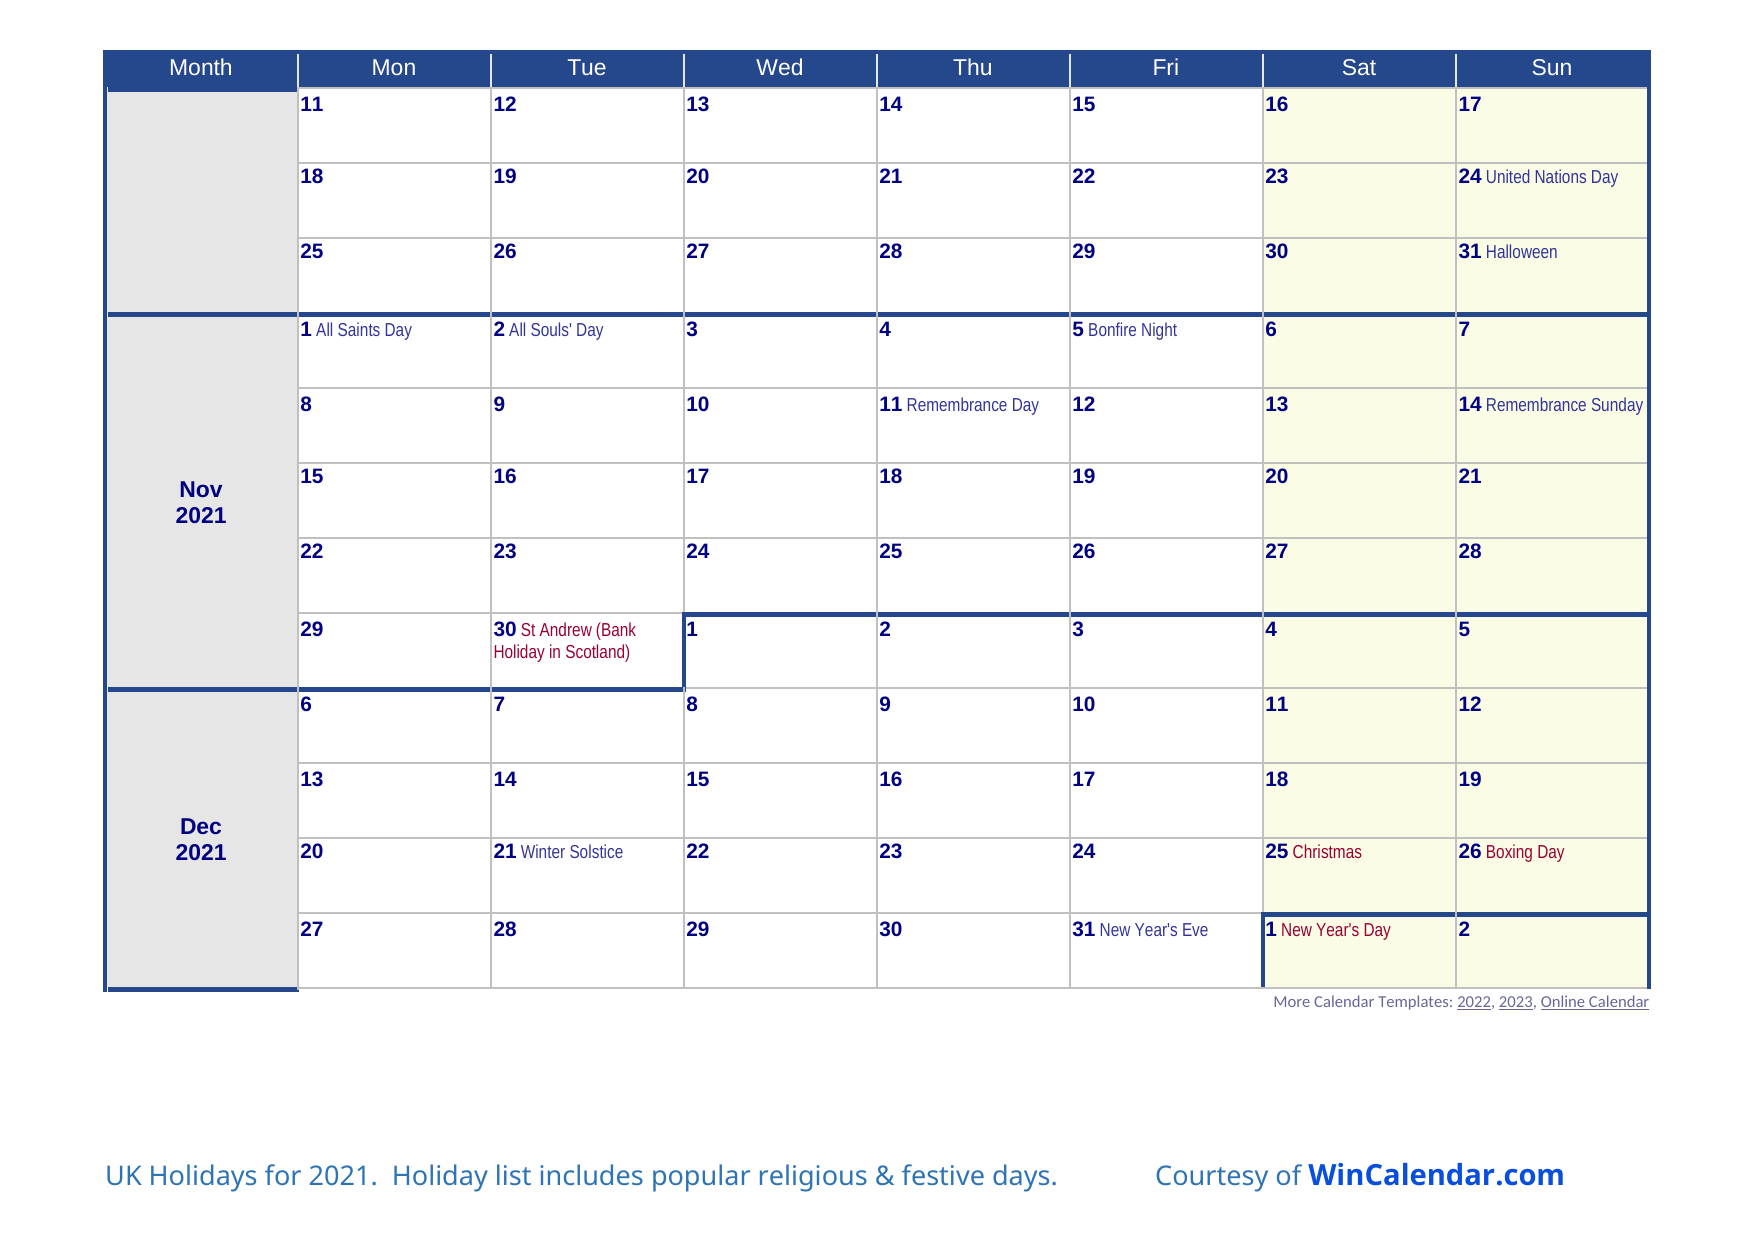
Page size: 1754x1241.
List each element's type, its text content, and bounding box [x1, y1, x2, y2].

table_cell 2 [1457, 917, 1647, 987]
table_cell 1 [686, 617, 876, 687]
table_cell 17 [685, 464, 876, 537]
table_cell 13 [299, 764, 490, 837]
table_header Thu [878, 54, 1069, 87]
table_cell 11 [1264, 689, 1455, 762]
table_cell 14 [878, 89, 1069, 162]
table_cell 29 [1071, 239, 1262, 312]
table_cell 30 [878, 914, 1069, 987]
table_cell Oct 2021 [107, 88, 297, 312]
table_cell 20 [685, 164, 876, 237]
table_header Month [107, 54, 297, 87]
table_cell 18 [878, 464, 1069, 537]
table_cell 9 [492, 389, 683, 462]
table_cell 13 [1264, 389, 1455, 462]
table_cell 8 [685, 689, 876, 762]
table_cell 29 [685, 914, 876, 987]
table_cell 28 [1457, 539, 1647, 612]
table_cell 29 [299, 614, 490, 687]
table_cell 20 [299, 839, 490, 912]
table_cell 15 [299, 464, 490, 537]
table_cell 6 [299, 692, 490, 762]
table_cell 23 [492, 539, 683, 612]
table_cell 18 [1264, 764, 1455, 837]
table_cell 21 [878, 164, 1069, 237]
table_cell 30 [1264, 239, 1455, 312]
table_cell 1 All Saints Day [299, 317, 490, 387]
table_cell 31 Halloween [1457, 239, 1647, 312]
table_header Sat [1264, 54, 1455, 87]
table_cell 26 [492, 239, 683, 312]
text More Calendar Templates: 2022, 2023, Online Calendar [105, 992, 1649, 1012]
table_cell 14 [492, 764, 683, 837]
table_cell 30 St Andrew (Bank Holiday in Scotland) [492, 614, 682, 687]
table_cell 21 [1457, 464, 1647, 537]
table_cell 15 [685, 764, 876, 837]
table_cell 26 [1071, 539, 1262, 612]
table_cell 7 [492, 692, 683, 762]
table_cell Nov 2021 [107, 313, 297, 687]
table_cell 24 [685, 539, 876, 612]
table_cell 1 New Year's Day [1265, 917, 1455, 987]
table_cell 2 [878, 617, 1069, 687]
table_cell 11 [299, 89, 490, 162]
table_cell 16 [1264, 89, 1455, 162]
table_cell 5 [1457, 617, 1647, 687]
table_cell 7 [1457, 317, 1647, 387]
table_cell 24 [1071, 839, 1262, 912]
table_cell 25 Christmas [1264, 839, 1455, 912]
table_cell 19 [1457, 764, 1647, 837]
table_cell 4 [878, 317, 1069, 387]
table_cell 25 [878, 539, 1069, 612]
table_cell 8 [299, 389, 490, 462]
table_cell 21 Winter Solstice [492, 839, 683, 912]
table_cell 6 [1264, 317, 1455, 387]
table_cell 31 New Year's Eve [1071, 914, 1261, 987]
table_cell 28 [492, 914, 683, 987]
table_cell 12 [1457, 689, 1647, 762]
table_cell 19 [492, 164, 683, 237]
table_cell 3 [685, 317, 876, 387]
table_header Mon [299, 54, 490, 87]
table_cell 15 [1071, 89, 1262, 162]
table_cell 13 [685, 89, 876, 162]
table_cell 18 [299, 164, 490, 237]
table_cell 12 [1071, 389, 1262, 462]
table_cell 3 [1071, 617, 1262, 687]
table_cell 22 [1071, 164, 1262, 237]
table_cell 22 [685, 839, 876, 912]
table_cell 27 [685, 239, 876, 312]
table_cell 16 [492, 464, 683, 537]
table_cell 23 [1264, 164, 1455, 237]
table_cell 11 Remembrance Day [878, 389, 1069, 462]
table_cell 9 [878, 689, 1069, 762]
table_cell 4 [1264, 617, 1455, 687]
table_cell 19 [1071, 464, 1262, 537]
table_cell 27 [299, 914, 490, 987]
table_cell 10 [685, 389, 876, 462]
table_cell 16 [878, 764, 1069, 837]
table_header Sun [1457, 54, 1647, 87]
table_cell 25 [299, 239, 490, 312]
table_cell 20 [1264, 464, 1455, 537]
table_cell 26 Boxing Day [1457, 839, 1647, 912]
table_cell 28 [878, 239, 1069, 312]
table_header Wed [685, 54, 876, 87]
table_cell 24 United Nations Day [1457, 164, 1647, 237]
table_cell 12 [492, 89, 683, 162]
table_cell 17 [1071, 764, 1262, 837]
table_cell 23 [878, 839, 1069, 912]
table_cell 27 [1264, 539, 1455, 612]
table_cell Dec 2021 [107, 688, 297, 987]
table_cell 10 [1071, 689, 1262, 762]
table_cell 14 Remembrance Sunday [1457, 389, 1647, 462]
table_cell 5 Bonfire Night [1071, 317, 1262, 387]
subtitle UK Holidays for 2021. Holiday list includes popular religious & festive days. Courtesy of WinCalendar.com [105, 1154, 1649, 1194]
table_cell 22 [299, 539, 490, 612]
table_header Fri [1071, 54, 1262, 87]
table_cell 2 All Souls' Day [492, 317, 683, 387]
table_cell 17 [1457, 89, 1647, 162]
table_header Tue [492, 54, 683, 87]
